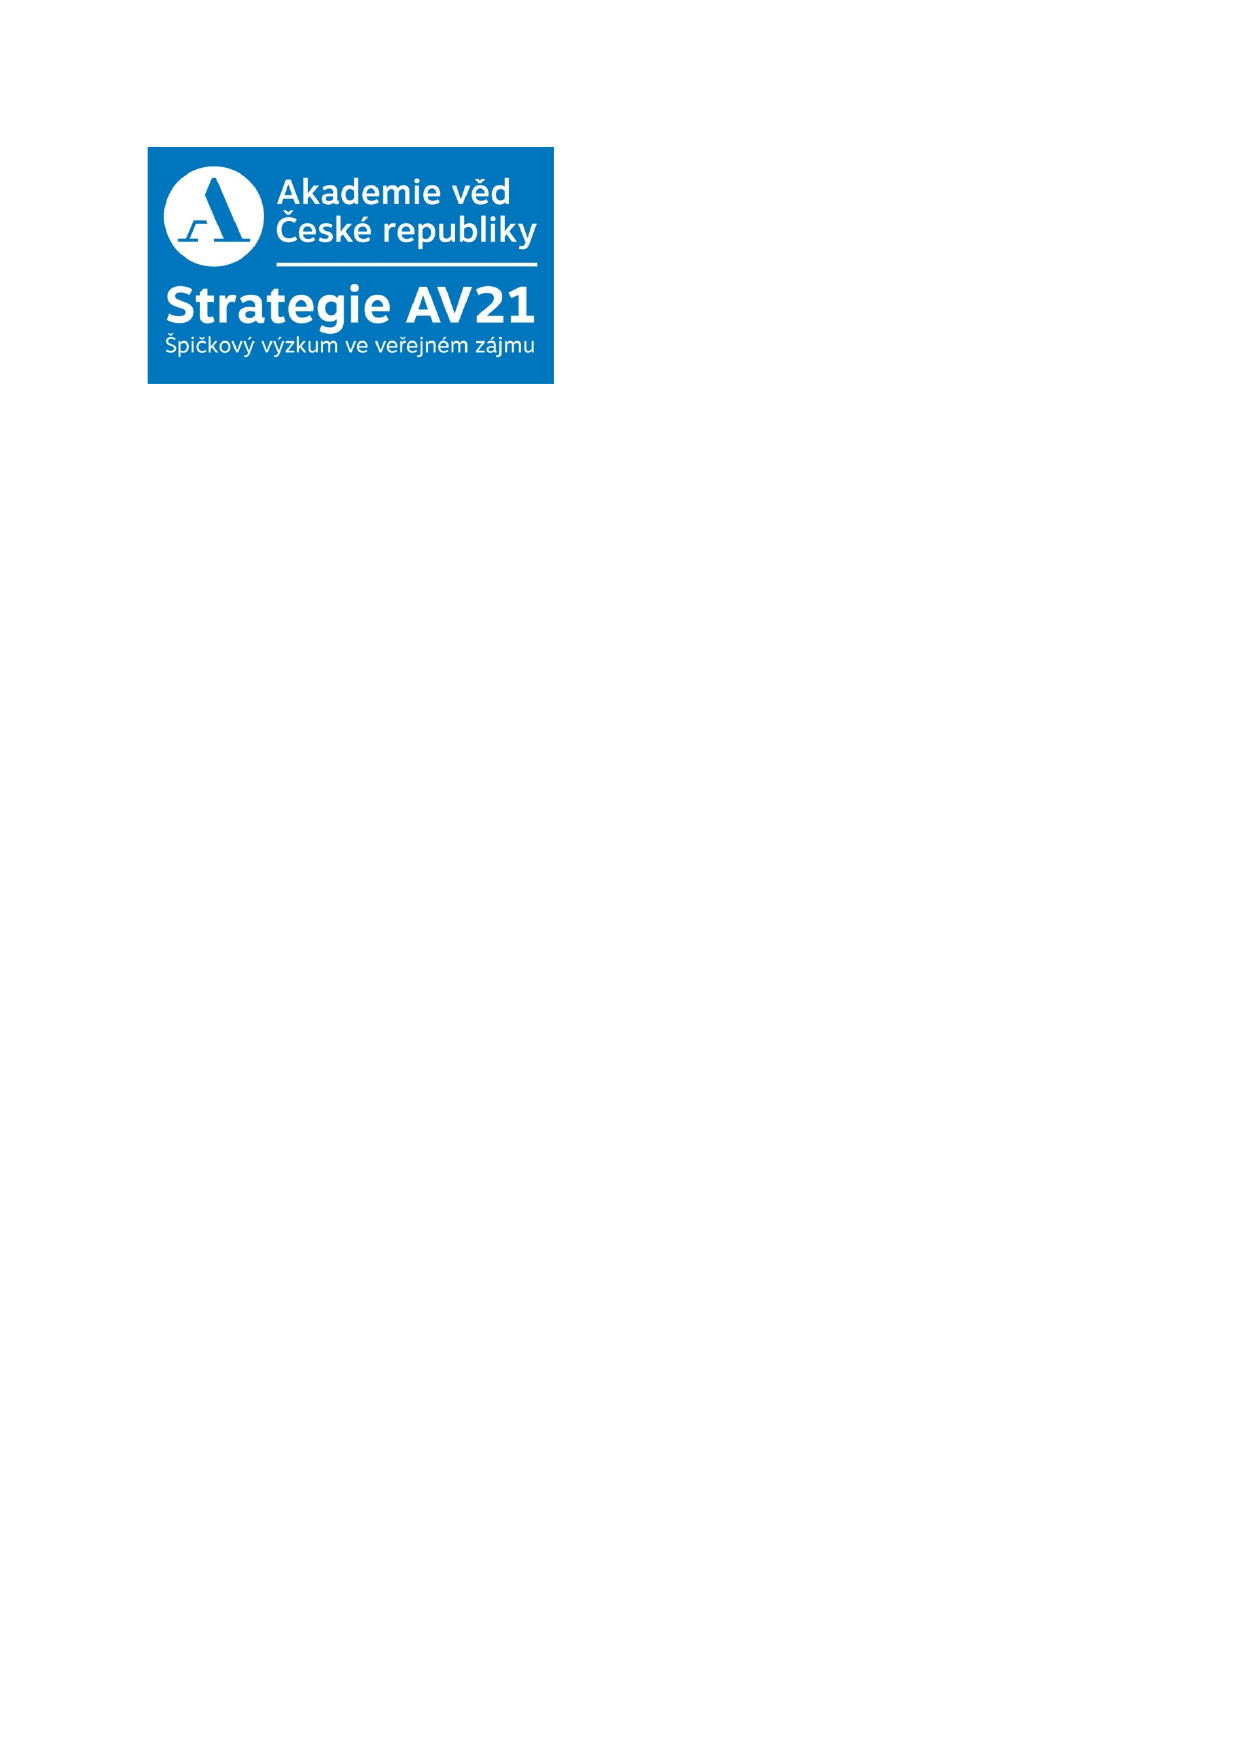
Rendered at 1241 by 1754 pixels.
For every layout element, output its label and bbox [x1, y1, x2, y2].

picture [147, 147, 554, 384]
